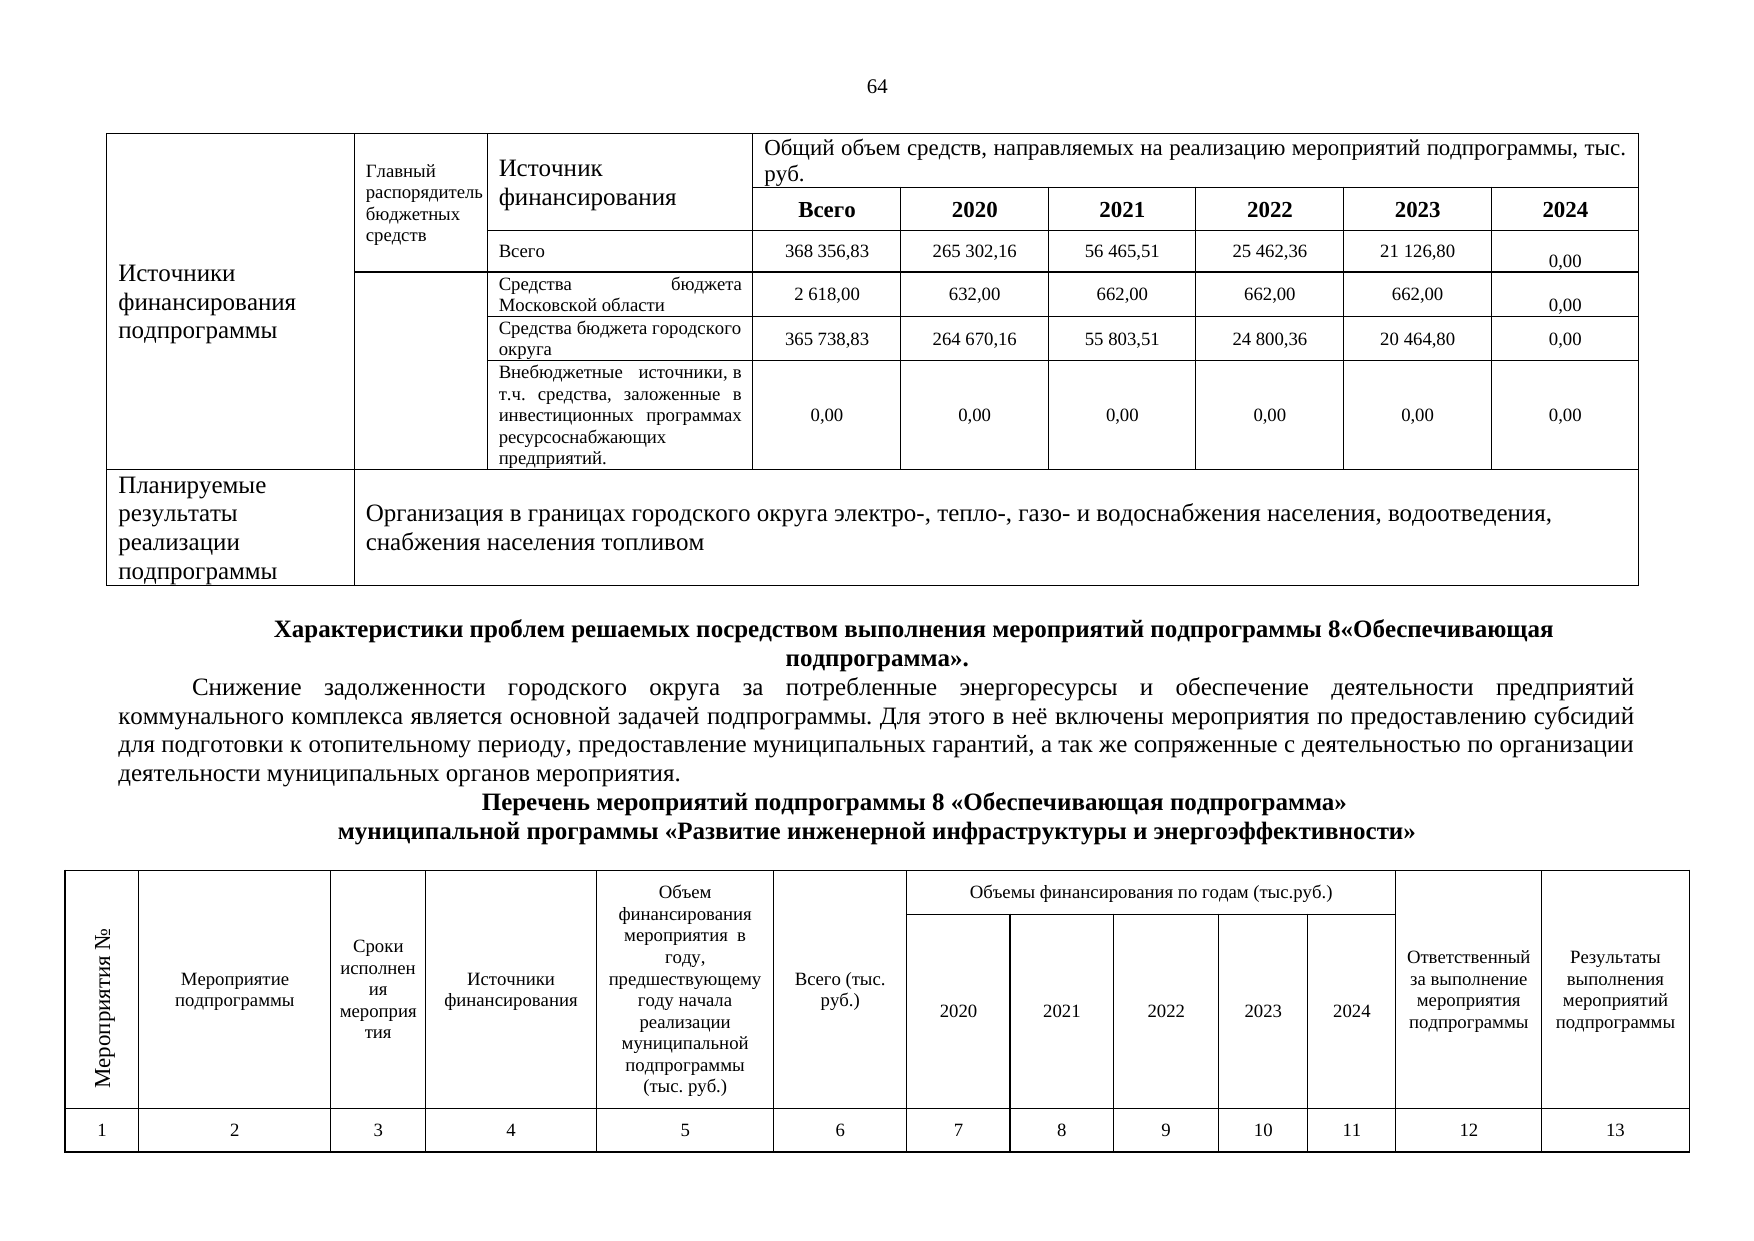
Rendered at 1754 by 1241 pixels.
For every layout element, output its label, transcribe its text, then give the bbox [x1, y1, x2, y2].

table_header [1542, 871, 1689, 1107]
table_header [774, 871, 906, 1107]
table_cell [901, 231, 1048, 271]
text муниципальной программы «Развитие инженерной инфраструктуры и энергоэффективности» [118, 816, 1636, 844]
text Снижение задолженности городского округа за потребленные энергоресурсы и обеспечение деятельности предприятий коммунального комплекса является основной задачей подпрограммы. Для этого в неё включены мероприятия по предоставлению субсидий для подготовки к отопительному периоду, предоставление муниципальных гарантий, а так же сопряженные с деятельностью по организации деятельности муниципальных органов мероприятия. [118, 672, 1636, 787]
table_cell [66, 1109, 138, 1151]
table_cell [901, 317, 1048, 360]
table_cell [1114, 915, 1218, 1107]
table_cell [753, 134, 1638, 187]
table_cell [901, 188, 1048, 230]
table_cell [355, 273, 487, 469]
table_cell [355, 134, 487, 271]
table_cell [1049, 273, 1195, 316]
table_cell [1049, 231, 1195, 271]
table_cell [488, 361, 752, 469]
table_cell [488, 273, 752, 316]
text Перечень мероприятий подпрограммы 8 «Обеспечивающая подпрограмма» [118, 787, 1636, 816]
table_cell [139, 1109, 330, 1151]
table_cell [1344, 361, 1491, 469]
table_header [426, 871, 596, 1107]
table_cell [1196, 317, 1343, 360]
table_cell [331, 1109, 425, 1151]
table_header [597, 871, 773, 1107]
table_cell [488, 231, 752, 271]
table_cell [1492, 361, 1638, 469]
text Характеристики проблем решаемых посредством выполнения мероприятий подпрограммы 8«Обеспечивающая подпрограмма». [118, 614, 1636, 672]
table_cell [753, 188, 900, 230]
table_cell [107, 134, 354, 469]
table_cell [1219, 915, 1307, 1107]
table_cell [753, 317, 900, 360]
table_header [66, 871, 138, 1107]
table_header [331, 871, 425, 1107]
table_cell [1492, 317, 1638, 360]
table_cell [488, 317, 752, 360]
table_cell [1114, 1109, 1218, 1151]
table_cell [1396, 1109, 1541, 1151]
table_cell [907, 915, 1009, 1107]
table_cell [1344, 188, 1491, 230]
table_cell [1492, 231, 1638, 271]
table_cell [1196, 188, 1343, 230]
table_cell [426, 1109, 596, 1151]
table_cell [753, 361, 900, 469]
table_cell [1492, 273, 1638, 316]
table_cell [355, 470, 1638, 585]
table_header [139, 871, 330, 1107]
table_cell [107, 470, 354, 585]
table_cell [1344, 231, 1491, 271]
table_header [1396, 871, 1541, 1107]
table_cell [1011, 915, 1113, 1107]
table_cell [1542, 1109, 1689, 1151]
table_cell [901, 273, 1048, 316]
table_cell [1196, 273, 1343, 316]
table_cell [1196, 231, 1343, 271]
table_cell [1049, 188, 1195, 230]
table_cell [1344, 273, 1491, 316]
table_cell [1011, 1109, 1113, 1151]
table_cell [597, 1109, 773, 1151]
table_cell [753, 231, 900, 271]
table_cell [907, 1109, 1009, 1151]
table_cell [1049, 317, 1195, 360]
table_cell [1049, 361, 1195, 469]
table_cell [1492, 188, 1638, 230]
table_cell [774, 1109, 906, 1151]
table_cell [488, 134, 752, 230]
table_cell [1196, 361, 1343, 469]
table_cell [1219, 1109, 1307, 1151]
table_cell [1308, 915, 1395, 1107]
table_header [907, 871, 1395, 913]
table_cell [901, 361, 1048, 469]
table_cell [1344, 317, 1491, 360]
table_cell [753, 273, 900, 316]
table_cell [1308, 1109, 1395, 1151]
